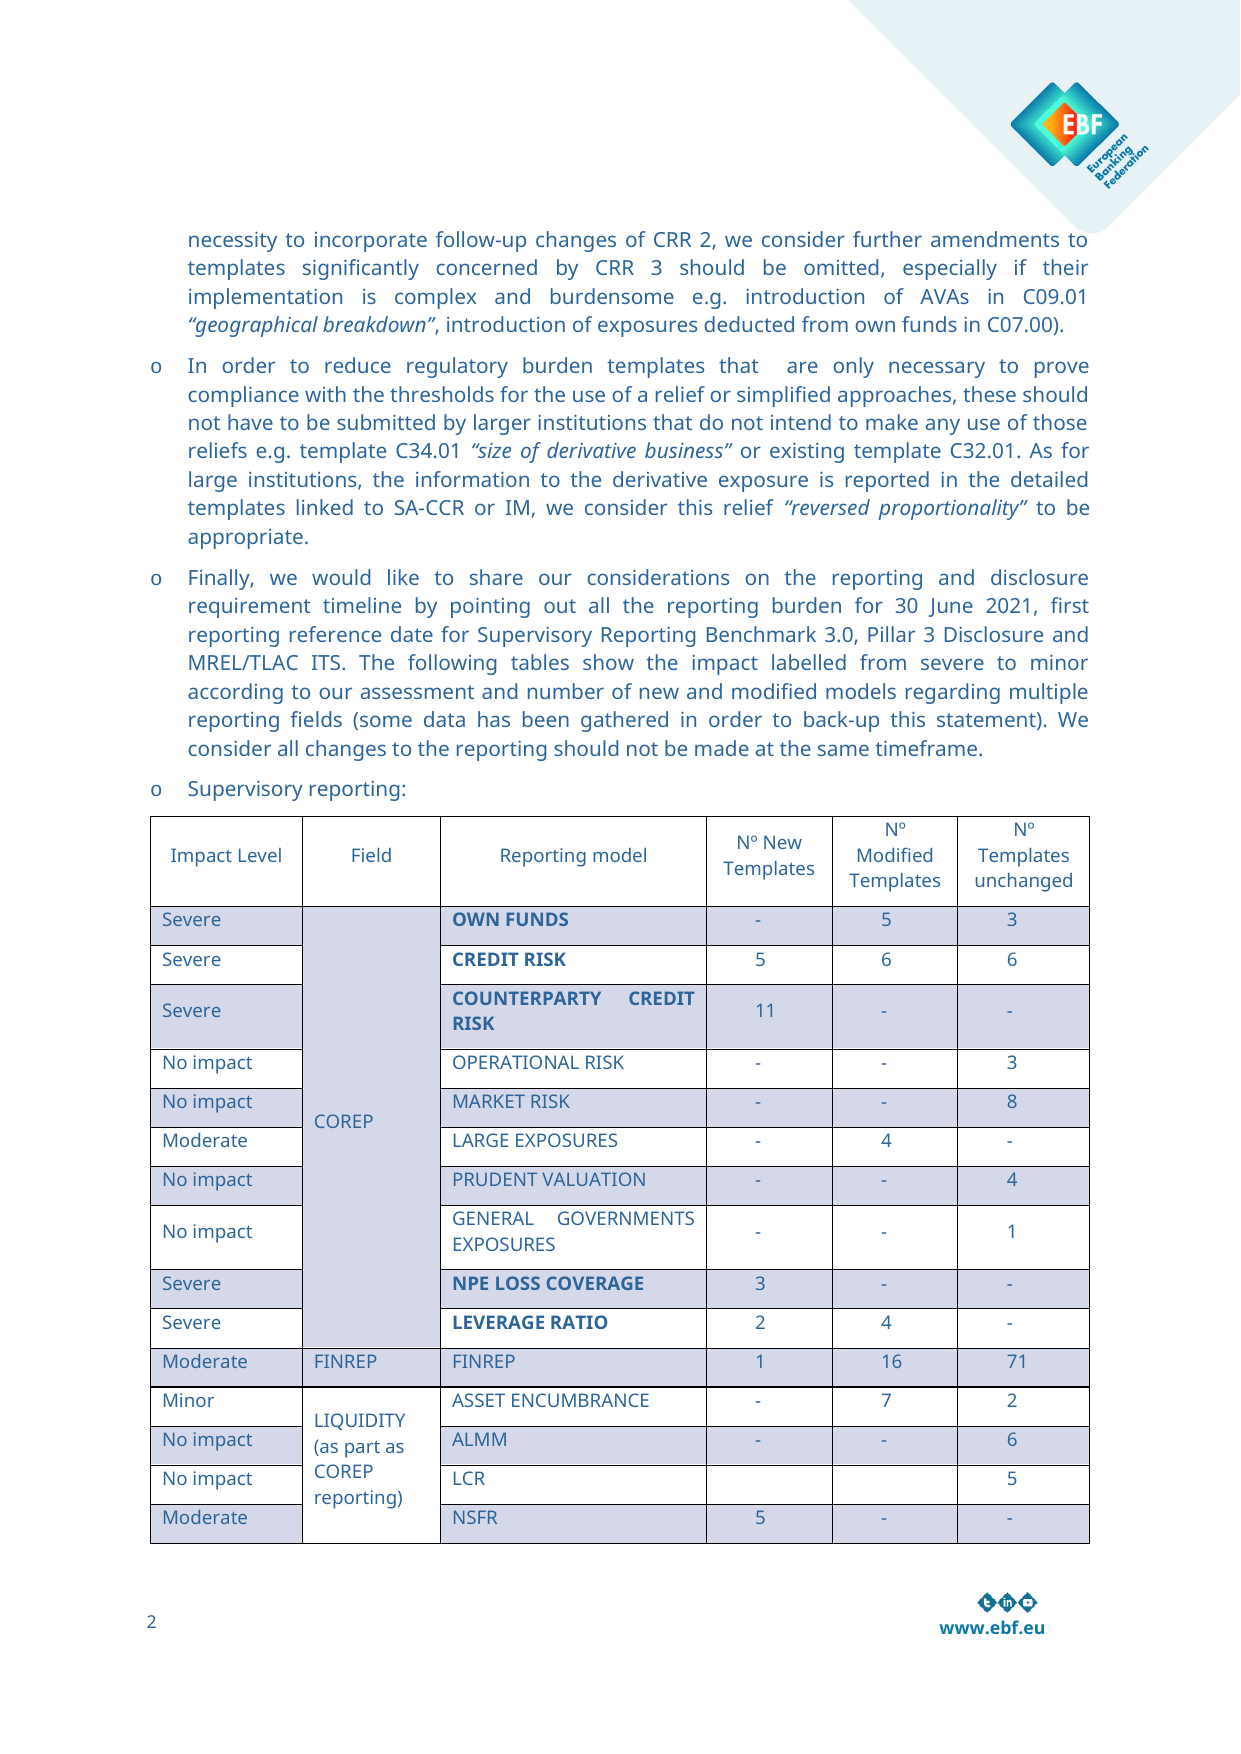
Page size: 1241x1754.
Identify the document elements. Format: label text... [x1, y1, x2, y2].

table_cell 6 [833, 946, 957, 984]
table_cell FINREP [303, 1349, 440, 1386]
table_cell - [833, 1167, 957, 1205]
table_cell - [833, 1089, 957, 1127]
table_cell Moderate [151, 1505, 302, 1543]
list In order to reduce regulatory burden templates that are only necessary to prove compliance with the thresholds for the use of a relief or simplified approaches, these should not have to be submitted by larger institutions that do not intend to make any use of those reliefs e.g. template C34.01 “size of derivative business” or existing template C32.01. As for large institutions, the information to the derivative exposure is reported in the detailed templates linked to SA-CCR or IM, we consider this relief “reversed proportionality” to be appropriate. [150, 351, 1090, 550]
table_cell - [958, 1270, 1089, 1308]
table_cell Moderate [151, 1128, 302, 1166]
table_cell [833, 1466, 957, 1504]
table_cell 5 [707, 1505, 832, 1543]
table_cell 2 [958, 1388, 1089, 1426]
list Supervisory reporting: [150, 774, 1090, 803]
table_cell No impact [151, 1050, 302, 1087]
table_header Nº New Templates [707, 817, 832, 906]
table_cell PRUDENT VALUATION [441, 1167, 706, 1205]
table_cell 11 [707, 985, 832, 1048]
table_cell - [707, 1388, 832, 1426]
table_cell 4 [958, 1167, 1089, 1205]
table_cell ASSET ENCUMBRANCE [441, 1388, 706, 1426]
table_cell 1 [958, 1206, 1089, 1269]
table_cell 16 [833, 1349, 957, 1386]
table_cell - [833, 985, 957, 1048]
table_cell - [707, 1427, 832, 1464]
table_cell GENERAL GOVERNMENTS EXPOSURES [441, 1206, 706, 1269]
table_cell 6 [958, 946, 1089, 984]
table_cell - [707, 1050, 832, 1087]
table_cell 8 [958, 1089, 1089, 1127]
table_header Nº Modified Templates [833, 817, 957, 906]
table_cell OWN FUNDS [441, 907, 706, 945]
table_cell - [707, 1167, 832, 1205]
table_cell 3 [707, 1270, 832, 1308]
table_cell 4 [833, 1128, 957, 1166]
table_cell No impact [151, 1427, 302, 1464]
table_cell 5 [833, 907, 957, 945]
table_cell - [833, 1050, 957, 1087]
table_cell Severe [151, 907, 302, 945]
table_cell - [958, 1128, 1089, 1166]
picture [972, 1586, 1046, 1616]
table_cell 2 [707, 1309, 832, 1347]
table_cell - [833, 1206, 957, 1269]
table_cell 71 [958, 1349, 1089, 1386]
table_cell FINREP [441, 1349, 706, 1386]
table_cell - [833, 1427, 957, 1464]
table_header Reporting model [441, 817, 706, 906]
table_cell LIQUIDITY (as part as COREP reporting) [303, 1388, 440, 1543]
table_cell No impact [151, 1089, 302, 1127]
table_cell LEVERAGE RATIO [441, 1309, 706, 1347]
table_cell - [707, 907, 832, 945]
table_cell CREDIT RISK [441, 946, 706, 984]
table_cell Minor [151, 1388, 302, 1426]
table_cell No impact [151, 1466, 302, 1504]
table_cell 1 [707, 1349, 832, 1386]
table_cell 4 [833, 1309, 957, 1347]
table_cell ALMM [441, 1427, 706, 1464]
table_cell NSFR [441, 1505, 706, 1543]
table_cell Severe [151, 1270, 302, 1308]
table_cell 3 [958, 907, 1089, 945]
table_cell Severe [151, 946, 302, 984]
table_cell 7 [833, 1388, 957, 1426]
table_cell LCR [441, 1466, 706, 1504]
table_cell MARKET RISK [441, 1089, 706, 1127]
table_cell 3 [958, 1050, 1089, 1087]
table_cell - [707, 1206, 832, 1269]
table_cell - [833, 1505, 957, 1543]
table_cell [707, 1466, 832, 1504]
table_header Field [303, 817, 440, 906]
table_cell - [958, 1505, 1089, 1543]
table_cell - [833, 1270, 957, 1308]
picture [817, 0, 1241, 248]
table_cell No impact [151, 1206, 302, 1269]
table_cell - [958, 985, 1089, 1048]
table_cell - [958, 1309, 1089, 1347]
table_cell Moderate [151, 1349, 302, 1386]
table_cell - [707, 1089, 832, 1127]
table_cell OPERATIONAL RISK [441, 1050, 706, 1087]
list Finally, we would like to share our considerations on the reporting and disclosure requirement timeline by pointing out all the reporting burden for 30 June 2021, first reporting reference date for Supervisory Reporting Benchmark 3.0, Pillar 3 Disclosure and MREL/TLAC ITS. The following tables show the impact labelled from severe to minor according to our assessment and number of new and modified models regarding multiple reporting fields (some data has been gathered in order to back-up this statement). We consider all changes to the reporting should not be made at the same timeframe. [150, 563, 1090, 762]
table_cell COUNTERPARTY CREDIT RISK [441, 985, 706, 1048]
table_cell 5 [958, 1466, 1089, 1504]
table_cell LARGE EXPOSURES [441, 1128, 706, 1166]
table_header Nº Templates unchanged [958, 817, 1089, 906]
table_cell COREP [303, 907, 440, 1347]
table_cell NPE LOSS COVERAGE [441, 1270, 706, 1308]
table_cell Severe [151, 985, 302, 1048]
table_header Impact Level [151, 817, 302, 906]
table_cell Severe [151, 1309, 302, 1347]
table_cell - [707, 1128, 832, 1166]
table_cell No impact [151, 1167, 302, 1205]
table_cell 5 [707, 946, 832, 984]
table_cell 6 [958, 1427, 1089, 1464]
